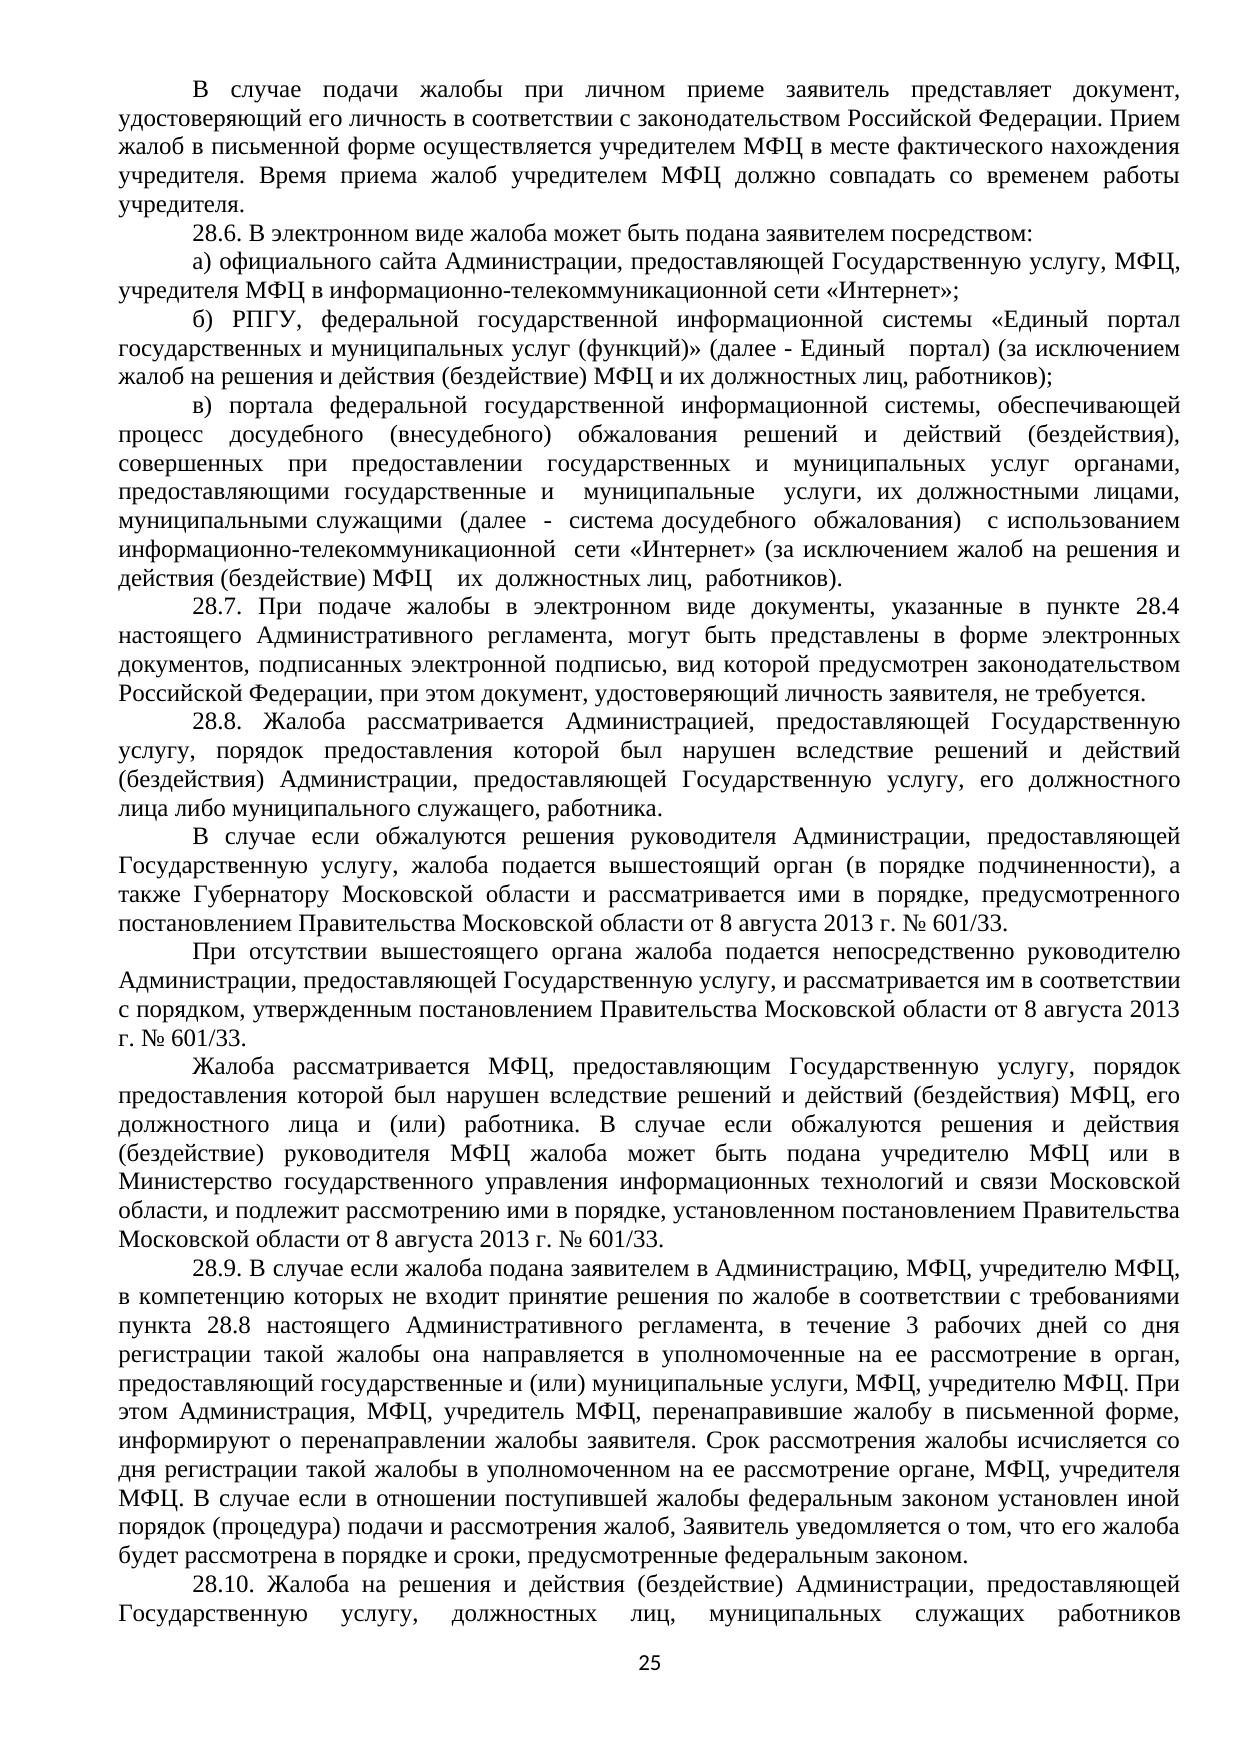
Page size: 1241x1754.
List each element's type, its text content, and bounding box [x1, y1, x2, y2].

text 28.6. В электронном виде жалоба может быть подана заявителем посредством: [118, 218, 1181, 246]
text а) официального сайта Администрации, предоставляющей Государственную услугу, МФЦ, учредителя МФЦ в информационно-телекоммуникационной сети «Интернет»; [118, 246, 1181, 304]
text б) РПГУ, федеральной государственной информационной системы «Единый портал государственных и муниципальных услуг (функций)» (далее - Единый портал) (за исключением жалоб на решения и действия (бездействие) МФЦ и их должностных лиц, работников); [118, 304, 1181, 390]
text В случае если обжалуются решения руководителя Администрации, предоставляющей Государственную услугу, жалоба подается вышестоящий орган (в порядке подчиненности), а также Губернатору Московской области и рассматривается ими в порядке, предусмотренного постановлением Правительства Московской области от 8 августа 2013 г. № 601/33. [118, 821, 1181, 936]
text Жалоба рассматривается МФЦ, предоставляющим Государственную услугу, порядок предоставления которой был нарушен вследствие решений и действий (бездействия) МФЦ, его должностного лица и (или) работника. В случае если обжалуются решения и действия (бездействие) руководителя МФЦ жалоба может быть подана учредителю МФЦ или в Министерство государственного управления информационных технологий и связи Московской области, и подлежит рассмотрению ими в порядке, установленном постановлением Правительства Московской области от 8 августа 2013 г. № 601/33. [118, 1051, 1181, 1253]
text 28.8. Жалоба рассматривается Администрацией, предоставляющей Государственную услугу, порядок предоставления которой был нарушен вследствие решений и действий (бездействия) Администрации, предоставляющей Государственную услугу, его должностного лица либо муниципального служащего, работника. [118, 706, 1181, 821]
text 28.9. В случае если жалоба подана заявителем в Администрацию, МФЦ, учредителю МФЦ, в компетенцию которых не входит принятие решения по жалобе в соответствии с требованиями пункта 28.8 настоящего Административного регламента, в течение 3 рабочих дней со дня регистрации такой жалобы она направляется в уполномоченные на ее рассмотрение в орган, предоставляющий государственные и (или) муниципальные услуги, МФЦ, учредителю МФЦ. При этом Администрация, МФЦ, учредитель МФЦ, перенаправившие жалобу в письменной форме, информируют о перенаправлении жалобы заявителя. Срок рассмотрения жалобы исчисляется со дня регистрации такой жалобы в уполномоченном на ее рассмотрение органе, МФЦ, учредителя МФЦ. В случае если в отношении поступившей жалобы федеральным законом установлен иной порядок (процедура) подачи и рассмотрения жалоб, Заявитель уведомляется о том, что его жалоба будет рассмотрена в порядке и сроки, предусмотренные федеральным законом. [118, 1253, 1181, 1569]
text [118, 1569, 1181, 1626]
text 28.7. При подаче жалобы в электронном виде документы, указанные в пункте 28.4 настоящего Административного регламента, могут быть представлены в форме электронных документов, подписанных электронной подписью, вид которой предусмотрен законодательством Российской Федерации, при этом документ, удостоверяющий личность заявителя, не требуется. [118, 591, 1181, 706]
text При отсутствии вышестоящего органа жалоба подается непосредственно руководителю Администрации, предоставляющей Государственную услугу, и рассматривается им в соответствии с порядком, утвержденным постановлением Правительства Московской области от 8 августа 2013 г. № 601/33. [118, 936, 1181, 1051]
text В случае подачи жалобы при личном приеме заявитель представляет документ, удостоверяющий его личность в соответствии с законодательством Российской Федерации. Прием жалоб в письменной форме осуществляется учредителем МФЦ в месте фактического нахождения учредителя. Время приема жалоб учредителем МФЦ должно совпадать со временем работы учредителя. [118, 74, 1181, 218]
text в) портала федеральной государственной информационной системы, обеспечивающей процесс досудебного (внесудебного) обжалования решений и действий (бездействия), совершенных при предоставлении государственных и муниципальных услуг органами, предоставляющими государственные и муниципальные услуги, их должностными лицами, муниципальными служащими (далее - система досудебного обжалования) с использованием информационно-телекоммуникационной сети «Интернет» (за исключением жалоб на решения и действия (бездействие) МФЦ их должностных лиц, работников). [118, 390, 1181, 591]
